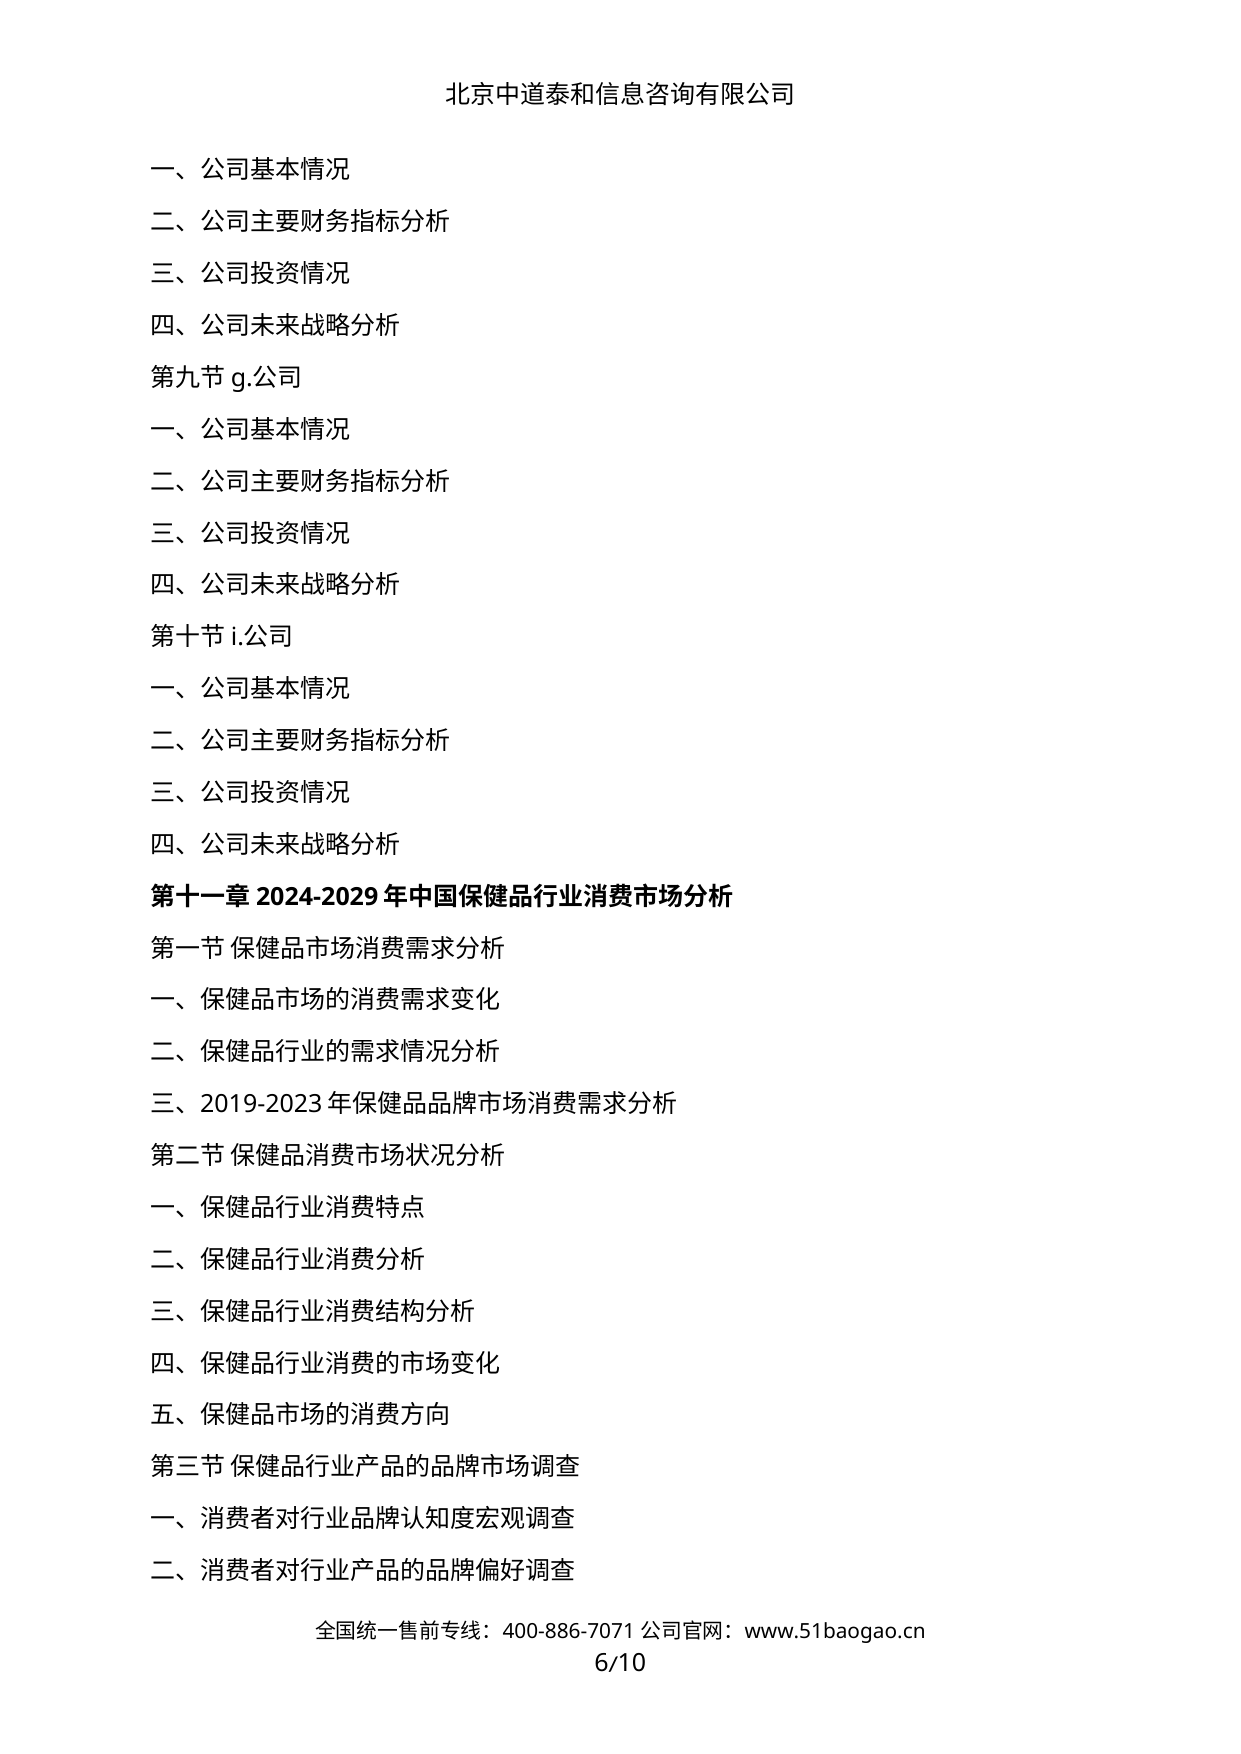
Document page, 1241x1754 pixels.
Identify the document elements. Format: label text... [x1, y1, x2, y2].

text 四、公司未来战略分析 [150, 824, 1090, 861]
text 一、公司基本情况 [150, 150, 1090, 186]
text 第二节 保健品消费市场状况分析 [150, 1136, 1090, 1172]
text 四、公司未来战略分析 [150, 565, 1090, 601]
text 三、公司投资情况 [150, 254, 1090, 290]
text 三、公司投资情况 [150, 772, 1090, 809]
text 四、保健品行业消费的市场变化 [150, 1343, 1090, 1379]
text 五、保健品市场的消费方向 [150, 1395, 1090, 1431]
text 第三节 保健品行业产品的品牌市场调查 [150, 1447, 1090, 1483]
text 二、公司主要财务指标分析 [150, 721, 1090, 757]
text 四、公司未来战略分析 [150, 306, 1090, 342]
text 三、公司投资情况 [150, 513, 1090, 549]
text 三、保健品行业消费结构分析 [150, 1291, 1090, 1327]
text 一、公司基本情况 [150, 669, 1090, 705]
text 二、公司主要财务指标分析 [150, 202, 1090, 238]
text 二、消费者对行业产品的品牌偏好调查 [150, 1551, 1090, 1587]
text 第十节 i.公司 [150, 617, 1090, 653]
text 第一节 保健品市场消费需求分析 [150, 928, 1090, 964]
text 一、公司基本情况 [150, 409, 1090, 446]
text 二、公司主要财务指标分析 [150, 461, 1090, 497]
text 一、保健品市场的消费需求变化 [150, 980, 1090, 1016]
text 一、消费者对行业品牌认知度宏观调查 [150, 1499, 1090, 1535]
text 二、保健品行业的需求情况分析 [150, 1032, 1090, 1068]
text 第九节 g.公司 [150, 357, 1090, 394]
text 二、保健品行业消费分析 [150, 1239, 1090, 1276]
text 三、2019-2023年保健品品牌市场消费需求分析 [150, 1084, 1090, 1120]
text 一、保健品行业消费特点 [150, 1187, 1090, 1224]
text 第十一章 2024-2029年中国保健品行业消费市场分析 [150, 876, 1090, 912]
